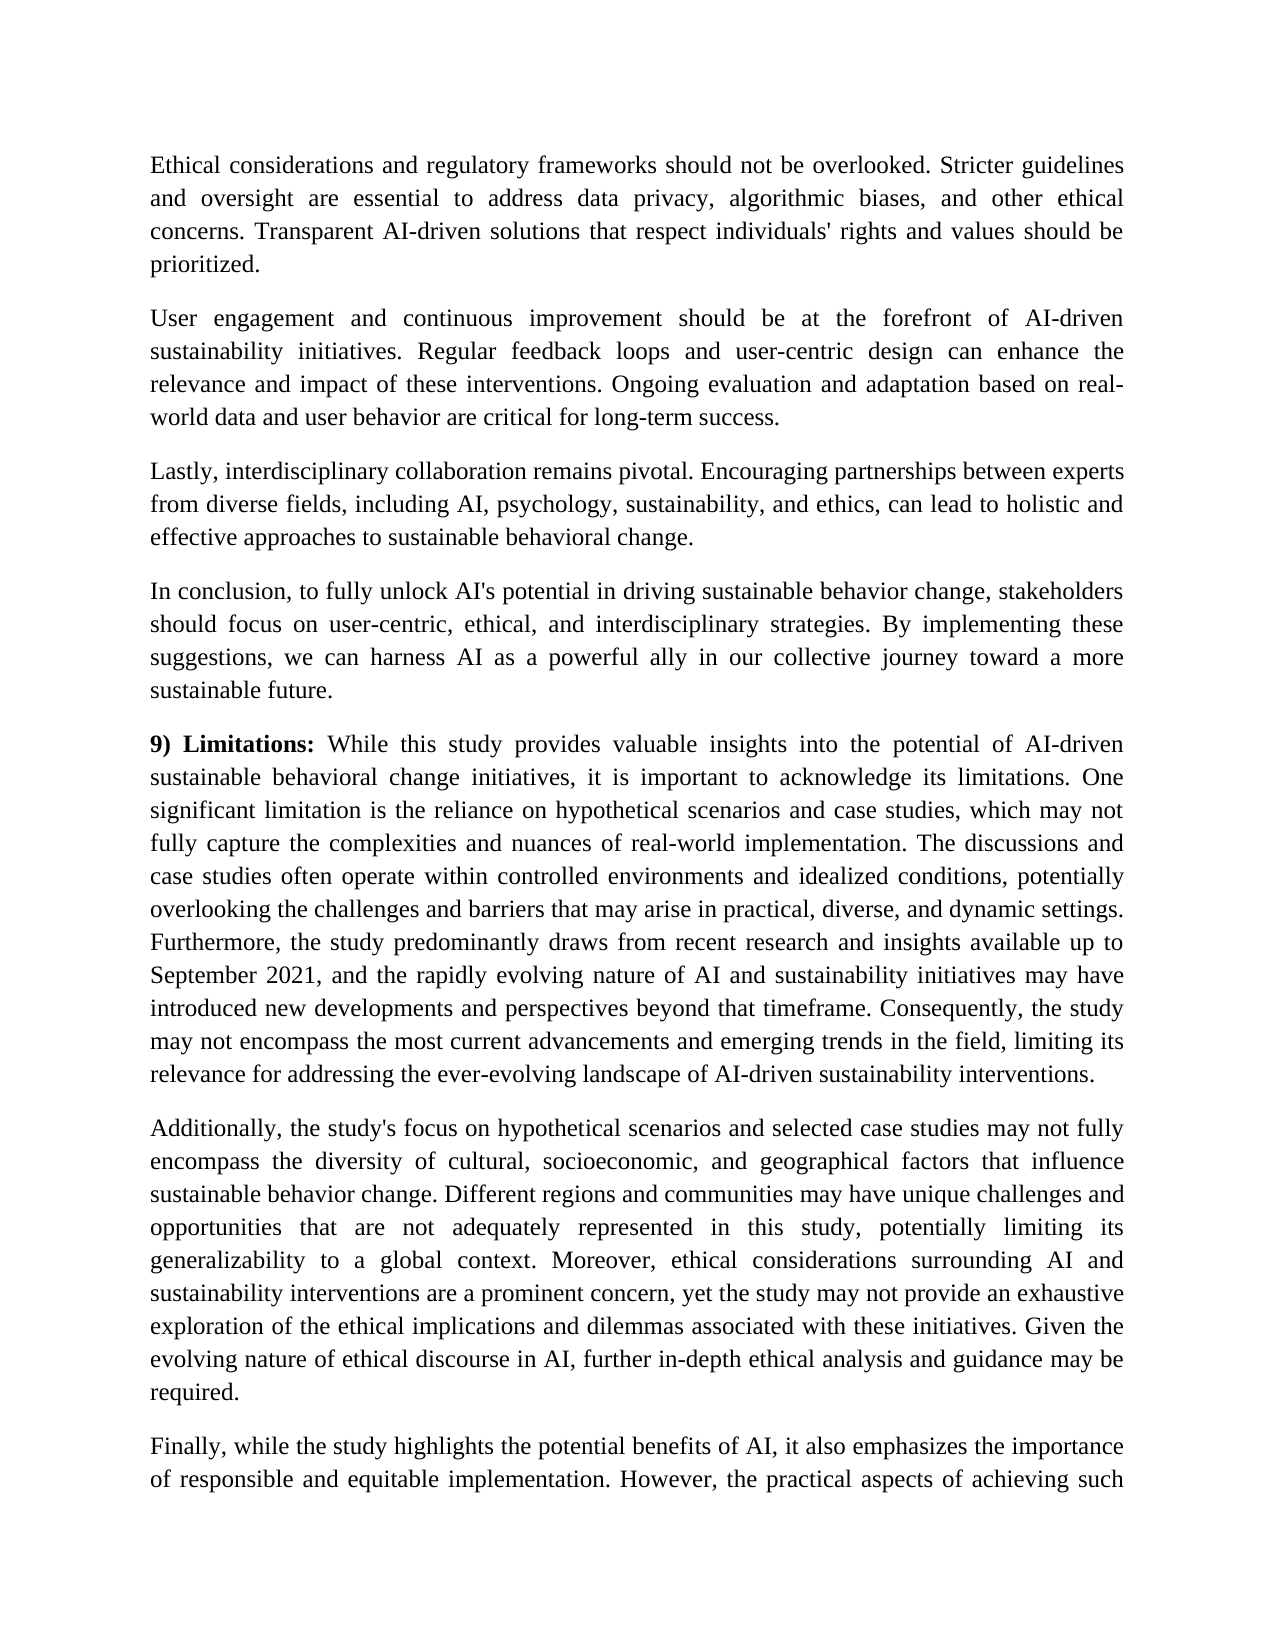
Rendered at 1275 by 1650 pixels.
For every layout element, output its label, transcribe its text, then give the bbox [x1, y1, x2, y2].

text Additionally, the study's focus on hypothetical scenarios and selected case studies may not fully encompass the diversity of cultural, socioeconomic, and geographical factors that influence sustainable behavior change. Different regions and communities may have unique challenges and opportunities that are not adequately represented in this study, potentially limiting its generalizability to a global context. Moreover, ethical considerations surrounding AI and sustainability interventions are a prominent concern, yet the study may not provide an exhaustive exploration of the ethical implications and dilemmas associated with these initiatives. Given the evolving nature of ethical discourse in AI, further in-depth ethical analysis and guidance may be required. [150, 1113, 1125, 1406]
text User engagement and continuous improvement should be at the forefront of AI-driven sustainability initiatives. Regular feedback loops and user-centric design can enhance the relevance and impact of these interventions. Ongoing evaluation and adaptation based on real-world data and user behavior are critical for long-term success. [150, 303, 1125, 431]
text 9) Limitations: While this study provides valuable insights into the potential of AI-driven sustainable behavioral change initiatives, it is important to acknowledge its limitations. One significant limitation is the reliance on hypothetical scenarios and case studies, which may not fully capture the complexities and nuances of real-world implementation. The discussions and case studies often operate within controlled environments and idealized conditions, potentially overlooking the challenges and barriers that may arise in practical, diverse, and dynamic settings. Furthermore, the study predominantly draws from recent research and insights available up to September 2021, and the rapidly evolving nature of AI and sustainability initiatives may have introduced new developments and perspectives beyond that timeframe. Consequently, the study may not encompass the most current advancements and emerging trends in the field, limiting its relevance for addressing the ever-evolving landscape of AI-driven sustainability interventions. [150, 729, 1125, 1088]
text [150, 1431, 1125, 1492]
text Ethical considerations and regulatory frameworks should not be overlooked. Stricter guidelines and oversight are essential to address data privacy, algorithmic biases, and other ethical concerns. Transparent AI-driven solutions that respect individuals' rights and values should be prioritized. [150, 150, 1125, 278]
text Lastly, interdisciplinary collaboration remains pivotal. Encouraging partnerships between experts from diverse fields, including AI, psychology, sustainability, and ethics, can lead to holistic and effective approaches to sustainable behavioral change. [150, 456, 1125, 551]
text In conclusion, to fully unlock AI's potential in driving sustainable behavior change, stakeholders should focus on user-centric, ethical, and interdisciplinary strategies. By implementing these suggestions, we can harness AI as a powerful ally in our collective journey toward a more sustainable future. [150, 576, 1125, 703]
